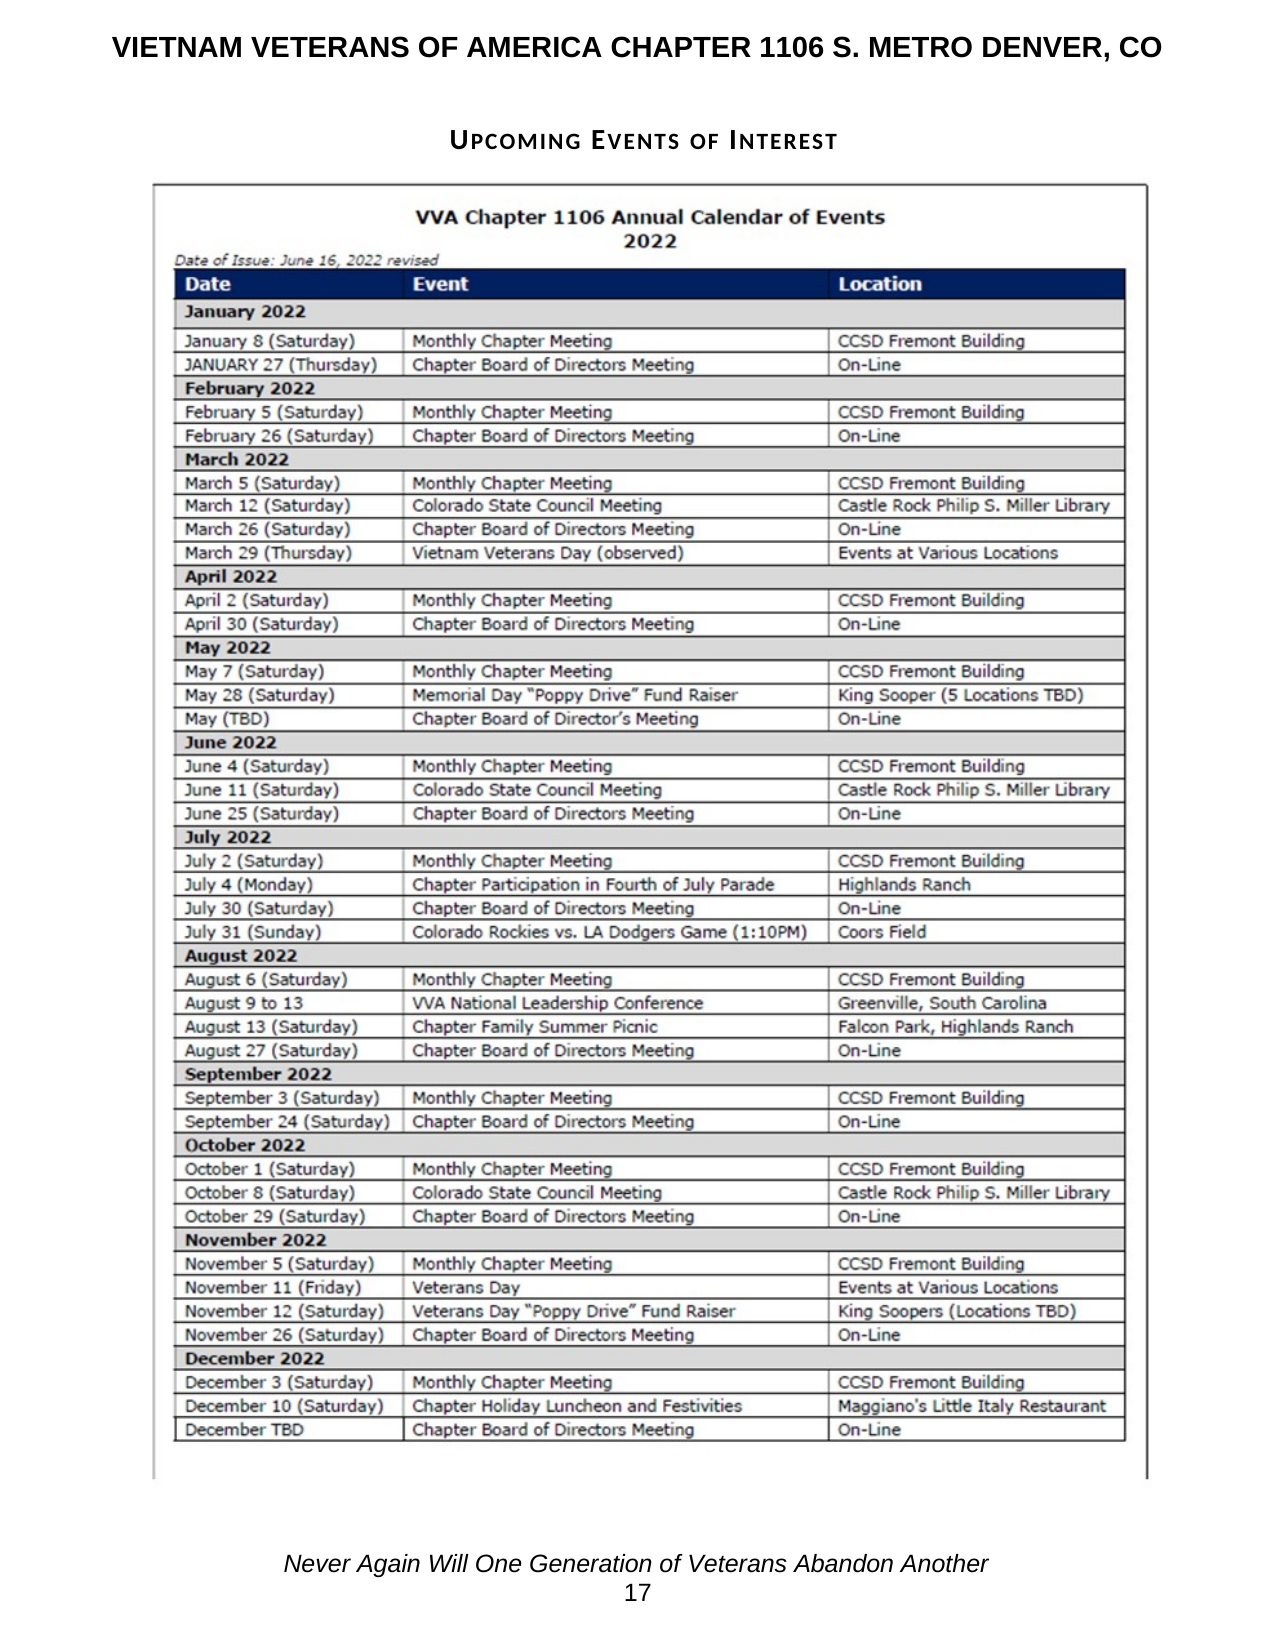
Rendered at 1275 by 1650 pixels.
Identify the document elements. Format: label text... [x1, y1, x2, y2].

text Upcoming Events of Interest [71, 121, 1215, 157]
picture [123, 156, 1152, 1518]
